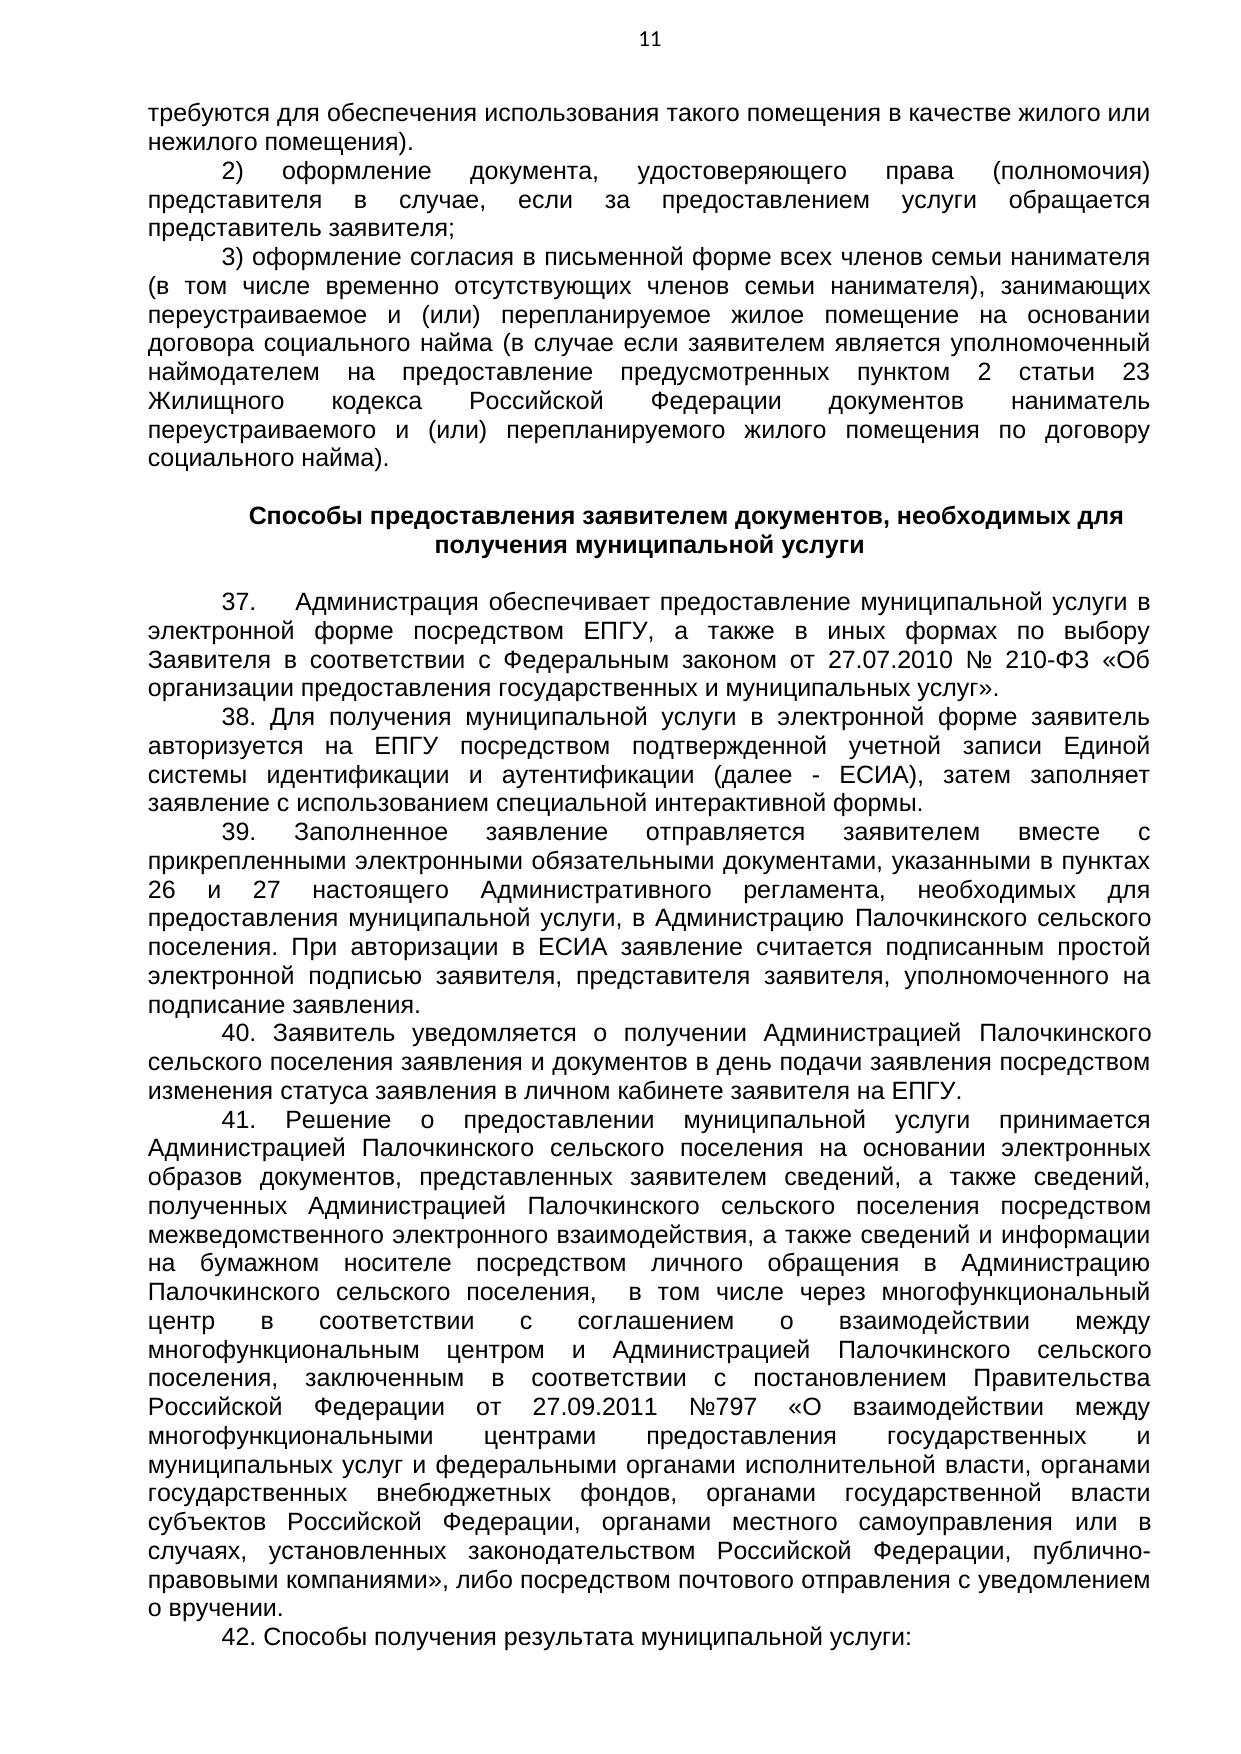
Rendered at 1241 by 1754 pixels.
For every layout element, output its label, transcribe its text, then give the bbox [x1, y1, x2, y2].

text 39. Заполненное заявление отправляется заявителем вместе с прикрепленными электронными обязательными документами, указанными в пунктах 26 и 27 настоящего Административного регламента, необходимых для предоставления муниципальной услуги, в Администрацию Палочкинского сельского поселения. При авторизации в ЕСИА заявление считается подписанным простой электронной подписью заявителя, представителя заявителя, уполномоченного на подписание заявления. [148, 817, 1152, 1018]
text Способы предоставления заявителем документов, необходимых для получения муниципальной услуги [148, 501, 1152, 558]
text 38. Для получения муниципальной услуги в электронной форме заявитель авторизуется на ЕПГУ посредством подтвержденной учетной записи Единой системы идентификации и аутентификации (далее - ЕСИА), затем заполняет заявление с использованием специальной интерактивной формы. [148, 702, 1152, 817]
text 42. Способы получения результата муниципальной услуги: [148, 1622, 1152, 1651]
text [148, 98, 1152, 156]
text 3) оформление согласия в письменной форме всех членов семьи нанимателя (в том числе временно отсутствующих членов семьи нанимателя), занимающих переустраиваемое и (или) перепланируемое жилое помещение на основании договора социального найма (в случае если заявителем является уполномоченный наймодателем на предоставление предусмотренных пунктом 2 статьи 23 Жилищного кодекса Российской Федерации документов наниматель переустраиваемого и (или) перепланируемого жилого помещения по договору социального найма). [148, 242, 1152, 472]
text 2) оформление документа, удостоверяющего права (полномочия) представителя в случае, если за предоставлением услуги обращается представитель заявителя; [148, 156, 1152, 242]
text 37. Администрация обеспечивает предоставление муниципальной услуги в электронной форме посредством ЕПГУ, а также в иных формах по выбору Заявителя в соответствии с Федеральным законом от 27.07.2010 № 210-ФЗ «Об организации предоставления государственных и муниципальных услуг». [148, 587, 1152, 702]
text 40. Заявитель уведомляется о получении Администрацией Палочкинского сельского поселения заявления и документов в день подачи заявления посредством изменения статуса заявления в личном кабинете заявителя на ЕПГУ. [148, 1018, 1152, 1105]
text 41. Решение о предоставлении муниципальной услуги принимается Администрацией Палочкинского сельского поселения на основании электронных образов документов, представленных заявителем сведений, а также сведений, полученных Администрацией Палочкинского сельского поселения посредством межведомственного электронного взаимодействия, а также сведений и информации на бумажном носителе посредством личного обращения в Администрацию Палочкинского сельского поселения, в том числе через многофункциональный центр в соответствии с соглашением о взаимодействии между многофункциональным центром и Администрацией Палочкинского сельского поселения, заключенным в соответствии с постановлением Правительства Российской Федерации от 27.09.2011 №797 «О взаимодействии между многофункциональными центрами предоставления государственных и муниципальных услуг и федеральными органами исполнительной власти, органами государственных внебюджетных фондов, органами государственной власти субъектов Российской Федерации, органами местного самоуправления или в случаях, установленных законодательством Российской Федерации, публично-правовыми компаниями», либо посредством почтового отправления с уведомлением о вручении. [148, 1105, 1152, 1536]
